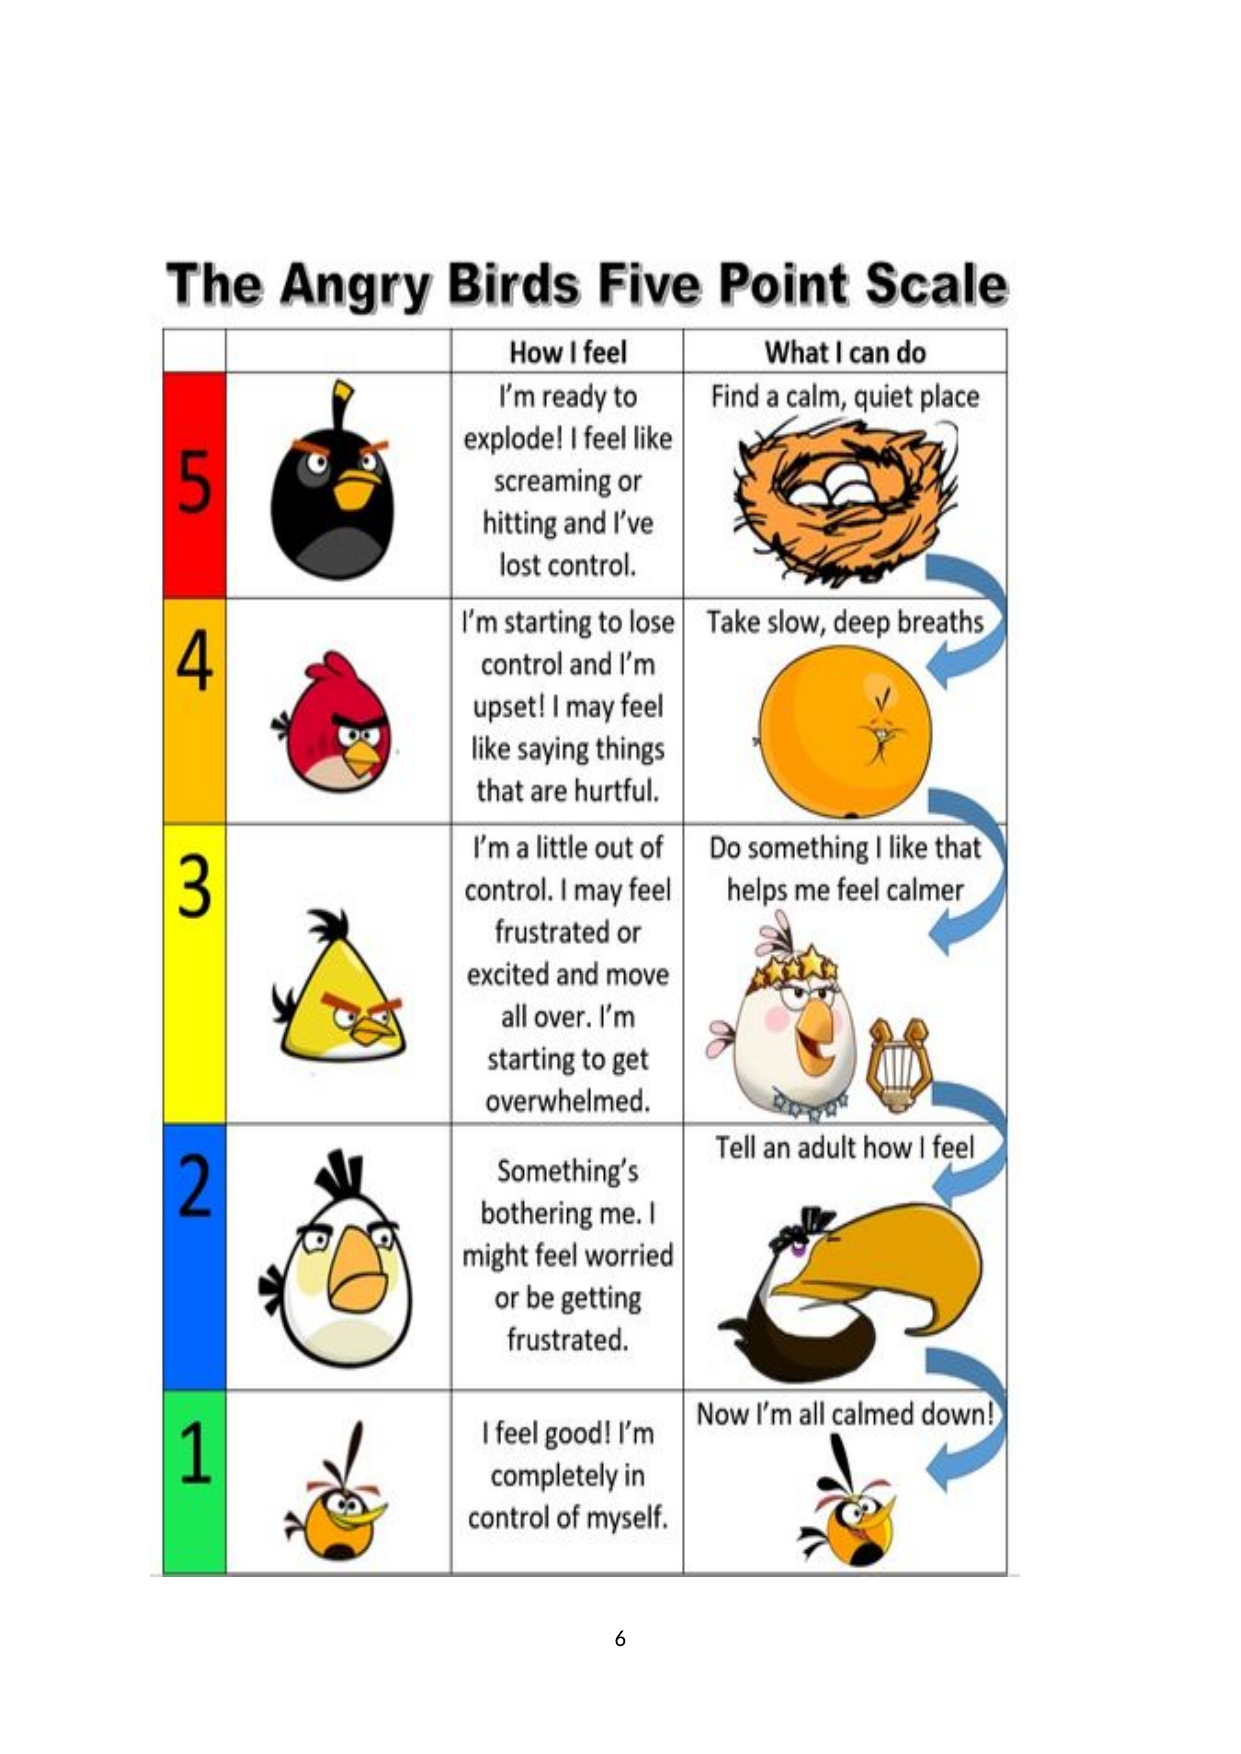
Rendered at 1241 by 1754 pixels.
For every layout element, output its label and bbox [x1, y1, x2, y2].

picture [150, 243, 1021, 1577]
